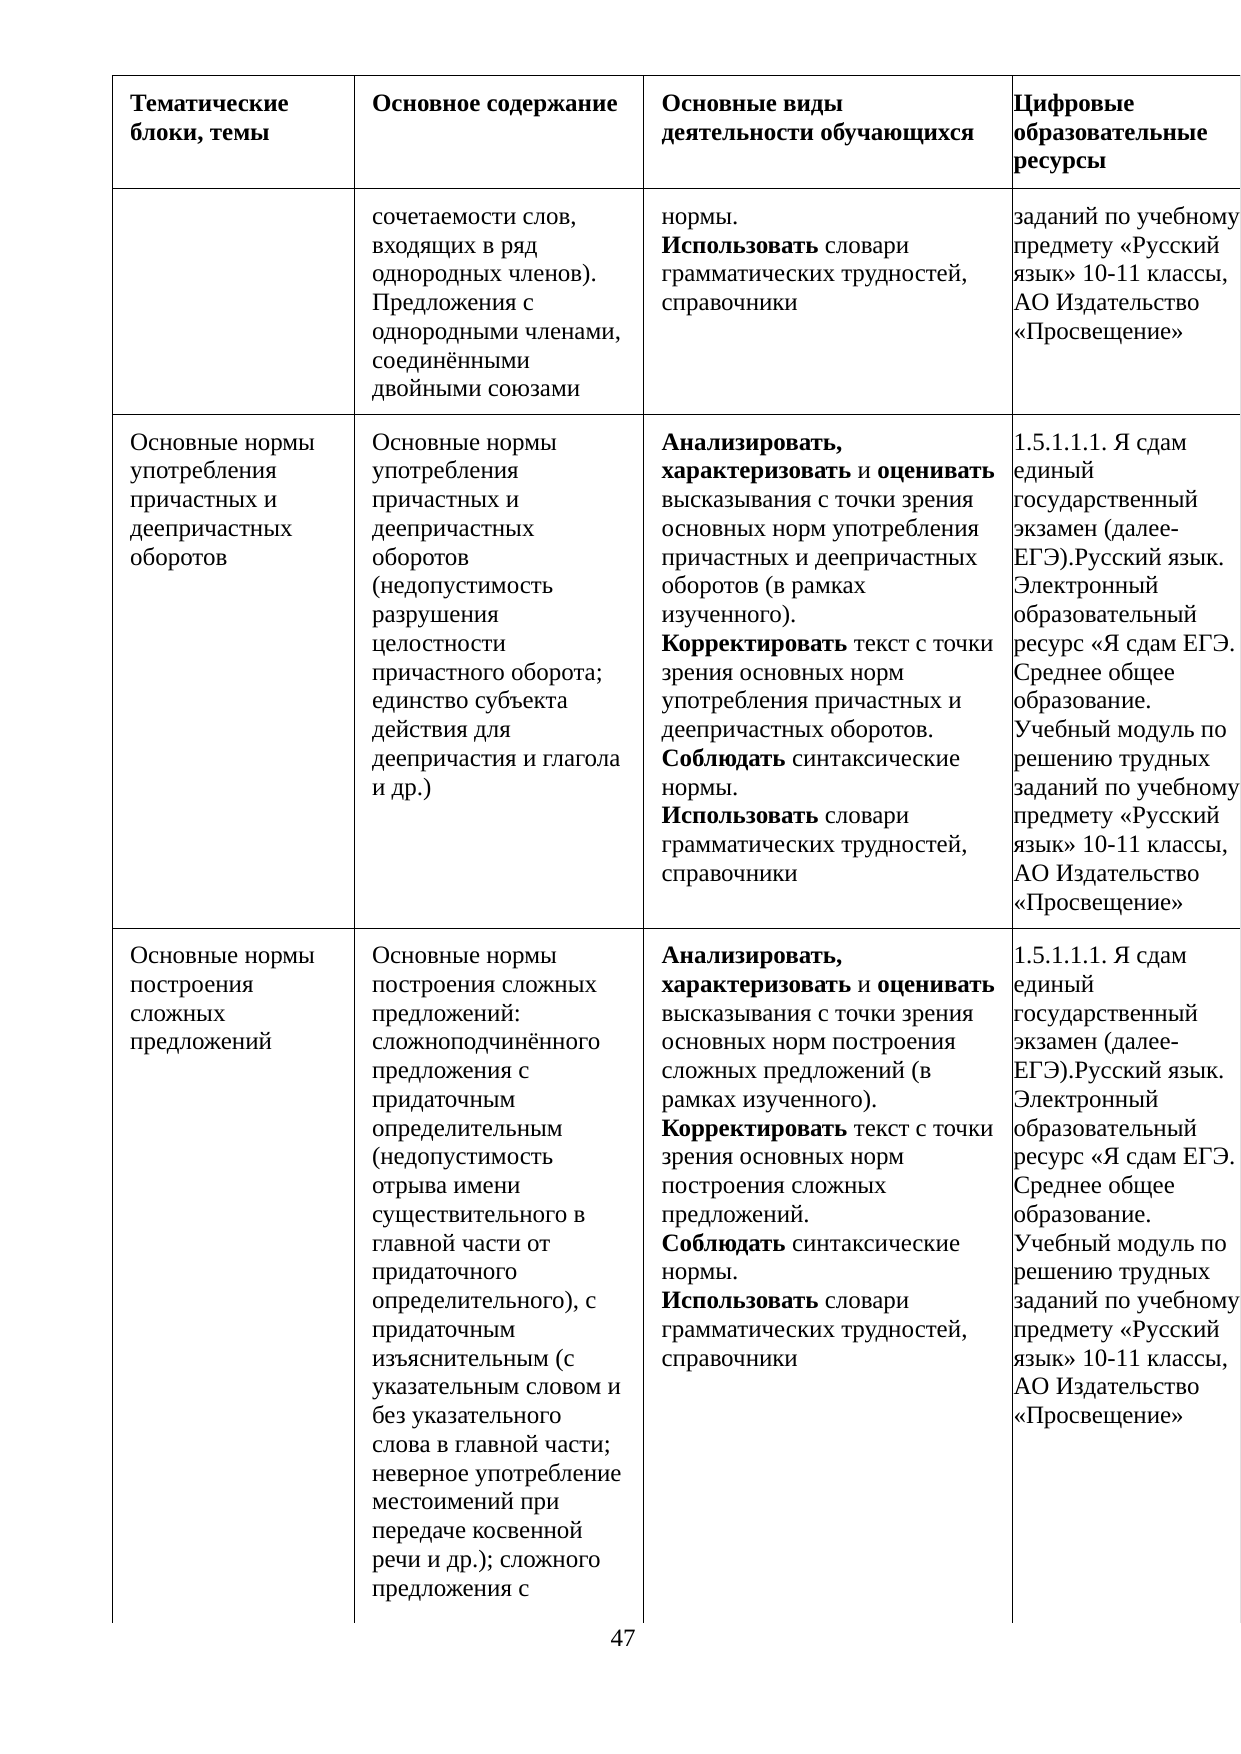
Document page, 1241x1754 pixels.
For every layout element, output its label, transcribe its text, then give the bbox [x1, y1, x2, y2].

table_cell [644, 189, 1012, 414]
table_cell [1013, 929, 1240, 1623]
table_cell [355, 929, 643, 1623]
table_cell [113, 929, 354, 1623]
table_header Основное содержание [355, 76, 643, 188]
table_cell Основные нормы употребления причастных и деепричастных оборотов [113, 415, 354, 927]
table_cell Анализировать, характеризовать и оценивать высказывания с точки зрения основных норм употребления причастных и деепричастных оборотов (в рамках изученного). Корректировать текст с точки зрения основных норм употребления причастных и деепричастных оборотов. Соблюдать синтаксические нормы. Использовать словари грамматических трудностей, справочники [644, 415, 1012, 927]
table_header Основные виды деятельности обучающихся [644, 76, 1012, 188]
table_cell Основные нормы употребления причастных и деепричастных оборотов (недопустимость разрушения целостности причастного оборота; единство субъекта действия для деепричастия и глагола и др.) [355, 415, 643, 927]
table_header Цифровые образовательные ресурсы [1013, 76, 1240, 188]
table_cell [1013, 189, 1240, 414]
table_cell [113, 189, 354, 414]
table_header Тематические блоки, темы [113, 76, 354, 188]
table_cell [644, 929, 1012, 1623]
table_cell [355, 189, 643, 414]
